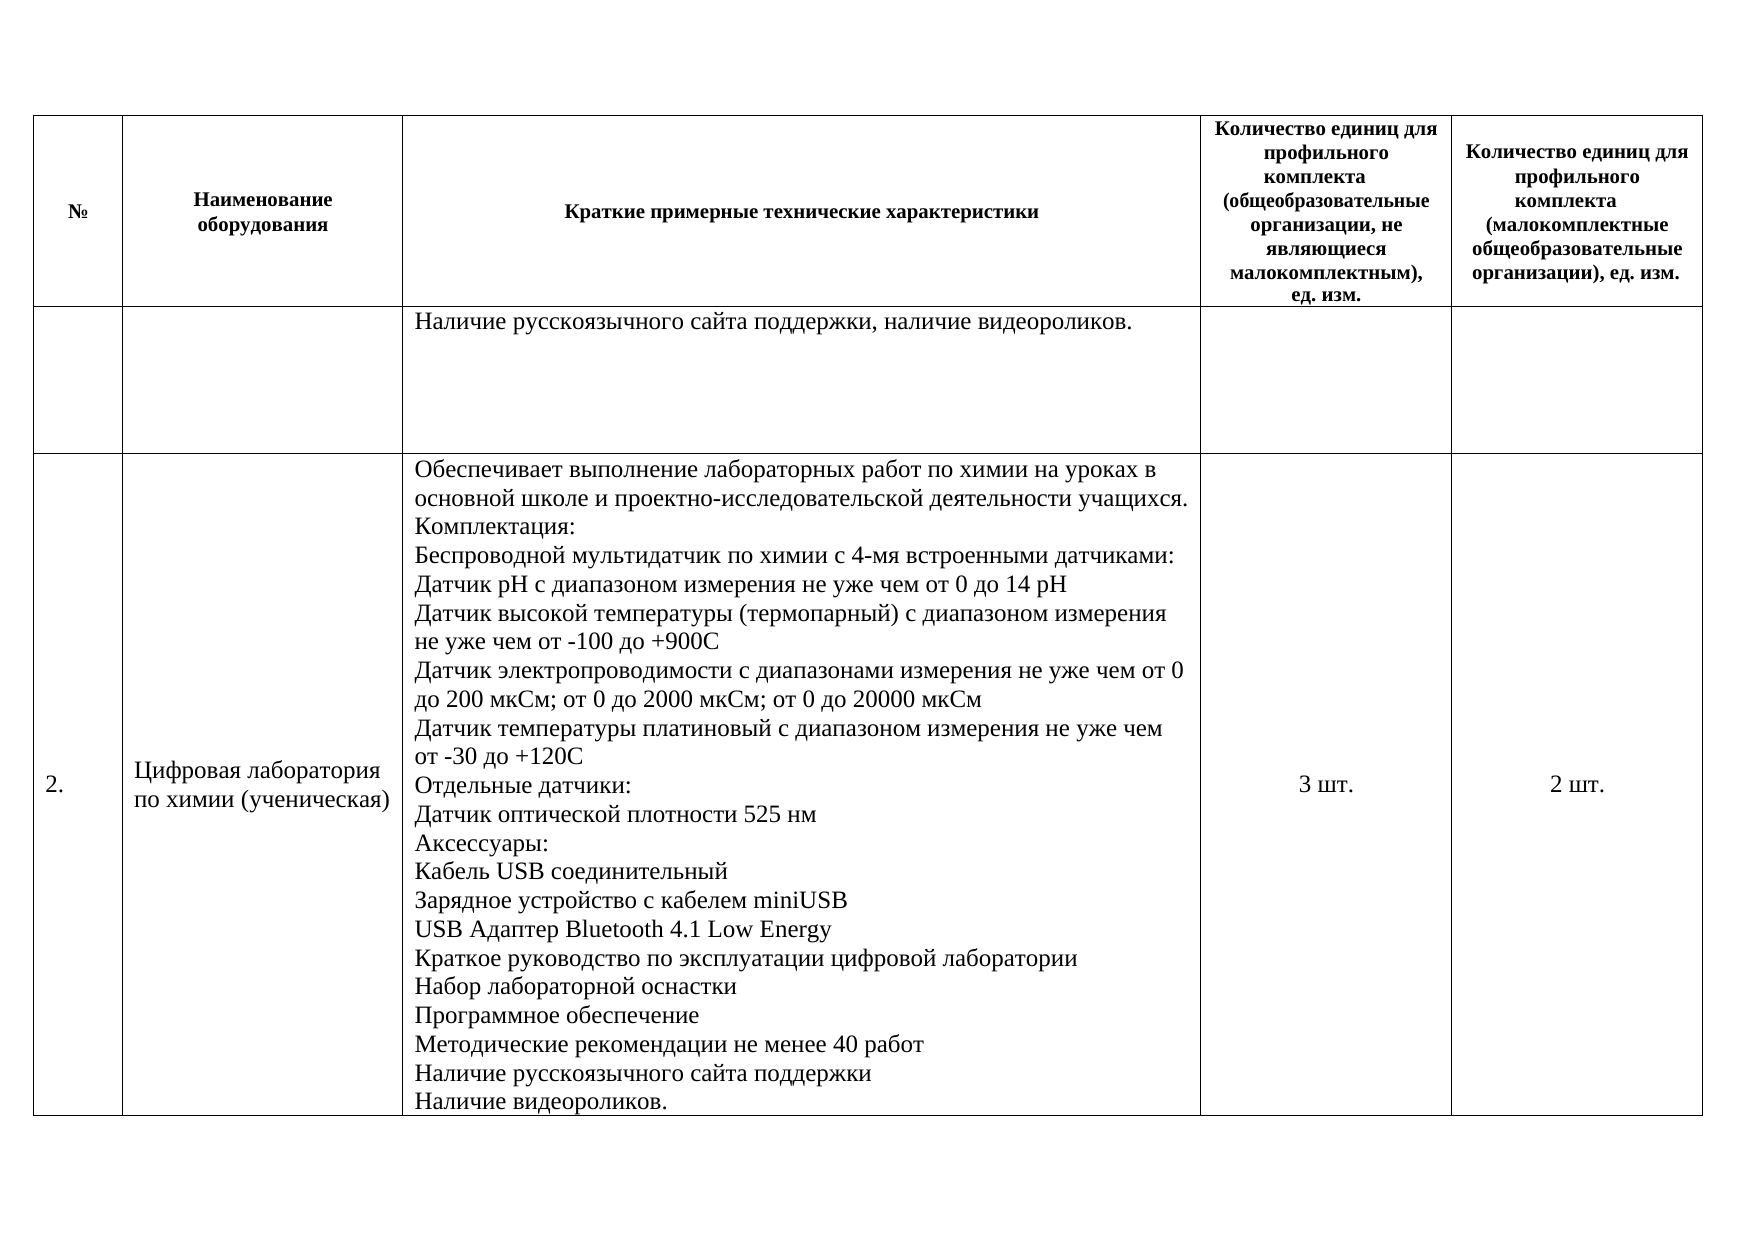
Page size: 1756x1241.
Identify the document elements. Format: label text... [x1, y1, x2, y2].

table_header № [34, 116, 122, 306]
table_header Количество единиц для профильного комплекта (общеобразовательные организации, не являющиеся малокомплектным), ед. изм. [1201, 116, 1451, 306]
table_cell [34, 307, 122, 453]
table_header Количество единиц для профильного комплекта (малокомплектные общеобразовательные организации), ед. изм. [1452, 116, 1702, 306]
table_cell Цифровая лаборатория по химии (ученическая) [123, 454, 402, 1115]
table_cell [1201, 307, 1451, 453]
table_cell [1452, 307, 1702, 453]
table_cell [123, 307, 402, 453]
table_cell 2. [34, 454, 122, 1115]
table_header Краткие примерные технические характеристики [403, 116, 1200, 306]
table_cell 3 шт. [1201, 454, 1451, 1115]
table_cell Обеспечивает выполнение лабораторных работ по химии на уроках в основной школе и проектно-исследовательской деятельности учащихся. Комплектация: Беспроводной мультидатчик по химии с 4-мя встроенными датчиками: Датчик рН с диапазоном измерения не уже чем от 0 до 14 pH Датчик высокой температуры (термопарный) с диапазоном измерения не уже чем от -100 до +900С Датчик электропроводимости с диапазонами измерения не уже чем от 0 до 200 мкСм; от 0 до 2000 мкСм; от 0 до 20000 мкСм Датчик температуры платиновый с диапазоном измерения не уже чем от -30 до +120C Отдельные датчики: Датчик оптической плотности 525 нм Аксессуары: Кабель USB соединительный Зарядное устройство с кабелем miniUSB USB Адаптер Bluetooth 4.1 Low Energy Краткое руководство по эксплуатации цифровой лаборатории Набор лабораторной оснастки Программное обеспечение Методические рекомендации не менее 40 работ Наличие русскоязычного сайта поддержки Наличие видеороликов. [403, 454, 1200, 1115]
table_header Наименование оборудования [123, 116, 402, 306]
table_cell Наличие русскоязычного сайта поддержки, наличие видеороликов. [403, 307, 1200, 453]
table_cell 2 шт. [1452, 454, 1702, 1115]
